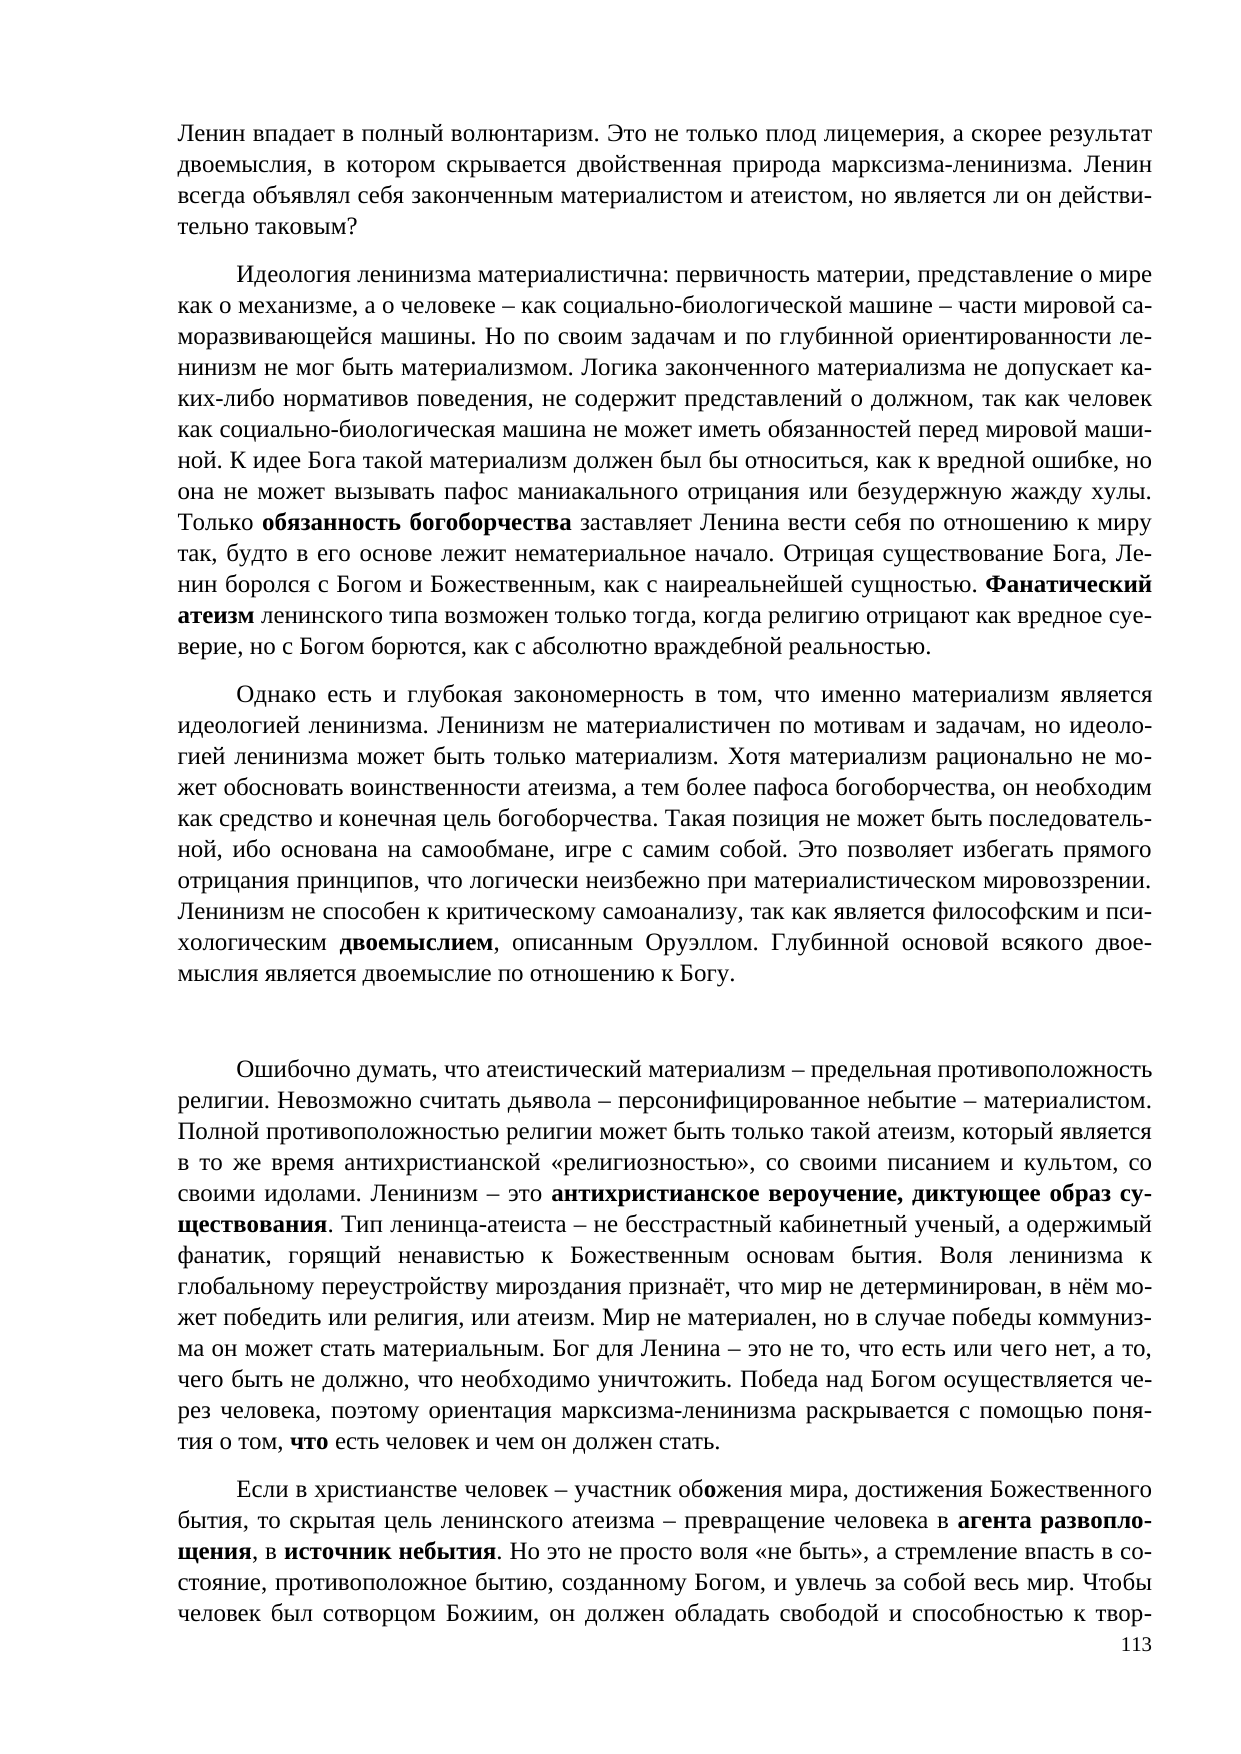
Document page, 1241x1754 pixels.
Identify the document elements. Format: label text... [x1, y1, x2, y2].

text Ошибочно думать, что атеистический материализм – предельная противоположность религии. Невозможно считать дьявола – персонифицированное небытие – материалистом. Полной противоположностью религии может быть только такой атеизм, который является в то же время антихристианской «религиозностью», со своими писанием и культом, со своими идолами. Ленинизм – это антихристианское вероучение, диктующее образ существования. Тип ленинца-атеиста – не бесстрастный кабинетный ученый, а одержимый фанатик, горящий ненавистью к Божественным основам бытия. Воля ленинизма к глобальному переустройству мироздания признаёт, что мир не детерминирован, в нём может победить или религия, или атеизм. Мир не материален, но в случае победы коммунизма он может стать материальным. Бог для Ленина – это не то, что есть или чего нет, а то, чего быть не должно, что необходимо уничтожить. Победа над Богом осуществляется через человека, поэтому ориентация марксизма-ленинизма раскрывается с помощью понятия о том, что есть человек и чем он должен стать. [177, 1054, 1152, 1455]
text Идеология ленинизма материалистична: первичность материи, представление о мире как о механизме, а о человеке – как социально-биологической машине – части мировой саморазвивающейся машины. Но по своим задачам и по глубинной ориентированности ленинизм не мог быть материализмом. Логика законченного материализма не допускает каких-либо нормативов поведения, не содержит представлений о должном, так как человек как социально-биологическая машина не может иметь обязанностей перед мировой машиной. К идее Бога такой материализм должен был бы относиться, как к вредной ошибке, но она не может вызывать пафос маниакального отрицания или безудержную жажду хулы. Только обязанность богоборчества заставляет Ленина вести себя по отношению к миру так, будто в его основе лежит нематериальное начало. Отрицая существование Бога, Ленин боролся с Богом и Божественным, как с наиреальнейшей сущностью. Фанатический атеизм ленинского типа возможен только тогда, когда религию отрицают как вредное суеверие, но с Богом борются, как с абсолютно враждебной реальностью. [177, 259, 1152, 660]
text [177, 118, 1152, 240]
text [177, 1474, 1152, 1627]
text Однако есть и глубокая закономерность в том, что именно материализм является идеологией ленинизма. Ленинизм не материалистичен по мотивам и задачам, но идеологией ленинизма может быть только материализм. Хотя материализм рационально не может обосновать воинственности атеизма, а тем более пафоса богоборчества, он необходим как средство и конечная цель богоборчества. Такая позиция не может быть последовательной, ибо основана на самообмане, игре с самим собой. Это позволяет избегать прямого отрицания принципов, что логически неизбежно при материалистическом мировоззрении. Ленинизм не способен к критическому самоанализу, так как является философским и психологическим двоемыслием, описанным Оруэллом. Глубинной основой всякого двоемыслия является двоемыслие по отношению к Богу. [177, 679, 1152, 987]
